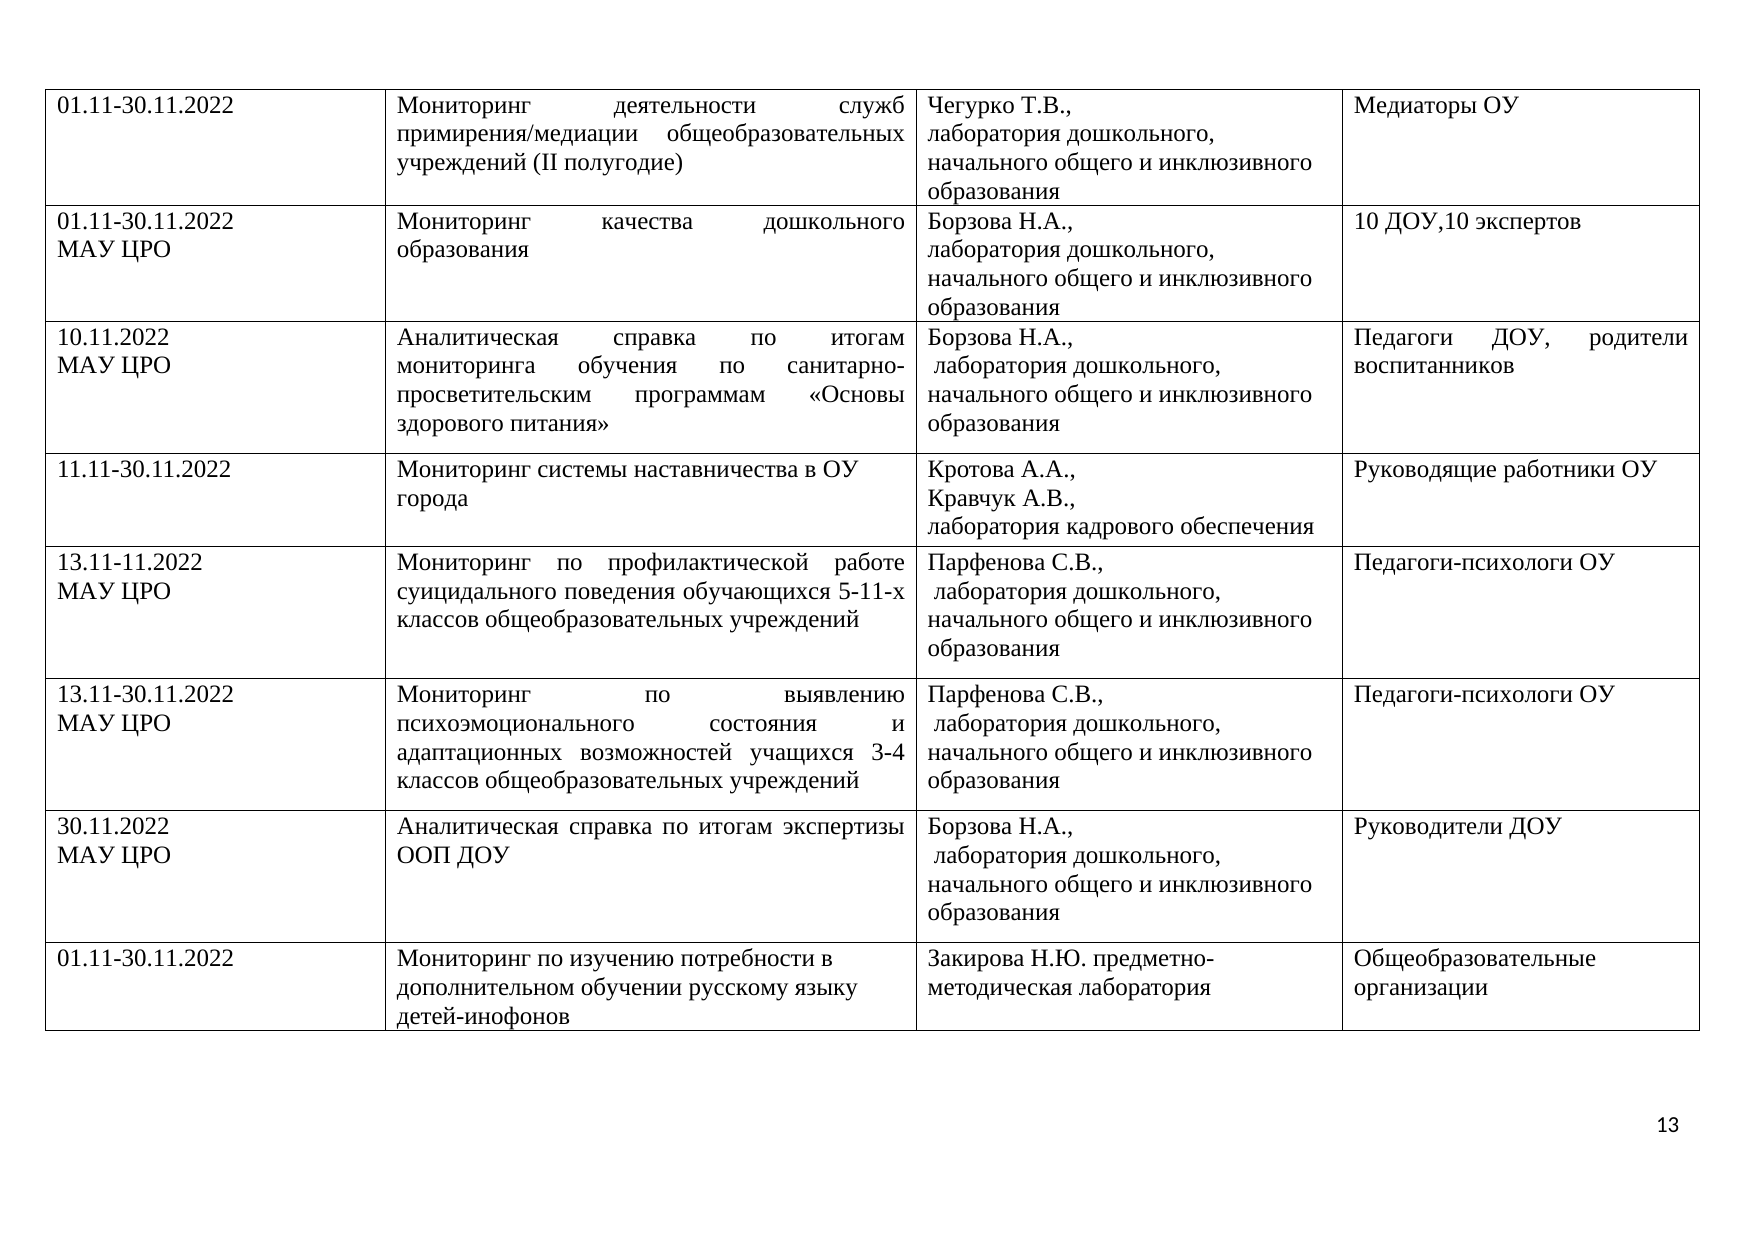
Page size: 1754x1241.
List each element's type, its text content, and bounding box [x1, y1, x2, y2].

table_cell Педагоги-психологи ОУ [1343, 547, 1699, 678]
table_cell Мониторинг качества дошкольного образования [386, 206, 916, 321]
table_cell Мониторинг по выявлению психоэмоционального состояния и адаптационных возможностей учащихся 3-4 классов общеобразовательных учреждений [386, 679, 916, 810]
table_cell Чегурко Т.В., лаборатория дошкольного, начального общего и инклюзивного образования [917, 90, 1342, 205]
table_cell Медиаторы ОУ [1343, 90, 1699, 205]
table_cell Борзова Н.А., лаборатория дошкольного, начального общего и инклюзивного образования [917, 322, 1342, 453]
table_cell Парфенова С.В., лаборатория дошкольного, начального общего и инклюзивного образования [917, 547, 1342, 678]
table_cell Борзова Н.А., лаборатория дошкольного, начального общего и инклюзивного образования [917, 206, 1342, 321]
table_cell Общеобразовательные организации [1343, 943, 1699, 1030]
table_cell 10.11.2022 МАУ ЦРО [46, 322, 385, 453]
table_cell Кротова А.А., Кравчук А.В., лаборатория кадрового обеспечения [917, 454, 1342, 546]
table_cell Мониторинг системы наставничества в ОУ города [386, 454, 916, 546]
table_cell Руководящие работники ОУ [1343, 454, 1699, 546]
table_cell 01.11-30.11.2022 [46, 90, 385, 205]
table_cell 10 ДОУ,10 экспертов [1343, 206, 1699, 321]
table_cell Аналитическая справка по итогам мониторинга обучения по санитарно-просветительским программам «Основы здорового питания» [386, 322, 916, 453]
table_cell Мониторинг по изучению потребности в дополнительном обучении русскому языку детей-инофонов [386, 943, 916, 1030]
table_cell Педагоги-психологи ОУ [1343, 679, 1699, 810]
table_cell 30.11.2022 МАУ ЦРО [46, 811, 385, 942]
table_cell 11.11-30.11.2022 [46, 454, 385, 546]
table_cell 13.11-11.2022 МАУ ЦРО [46, 547, 385, 678]
table_cell Мониторинг по профилактической работе суицидального поведения обучающихся 5-11-х классов общеобразовательных учреждений [386, 547, 916, 678]
table_cell Закирова Н.Ю. предметно-методическая лаборатория [917, 943, 1342, 1030]
table_cell 13.11-30.11.2022 МАУ ЦРО [46, 679, 385, 810]
table_cell Борзова Н.А., лаборатория дошкольного, начального общего и инклюзивного образования [917, 811, 1342, 942]
table_cell Педагоги ДОУ, родители воспитанников [1343, 322, 1699, 453]
table_cell Мониторинг деятельности служб примирения/медиации общеобразовательных учреждений (II полугодие) [386, 90, 916, 205]
table_cell 01.11-30.11.2022 [46, 943, 385, 1030]
table_cell Аналитическая справка по итогам экспертизы ООП ДОУ [386, 811, 916, 942]
table_cell 01.11-30.11.2022 МАУ ЦРО [46, 206, 385, 321]
table_cell Руководители ДОУ [1343, 811, 1699, 942]
table_cell Парфенова С.В., лаборатория дошкольного, начального общего и инклюзивного образования [917, 679, 1342, 810]
